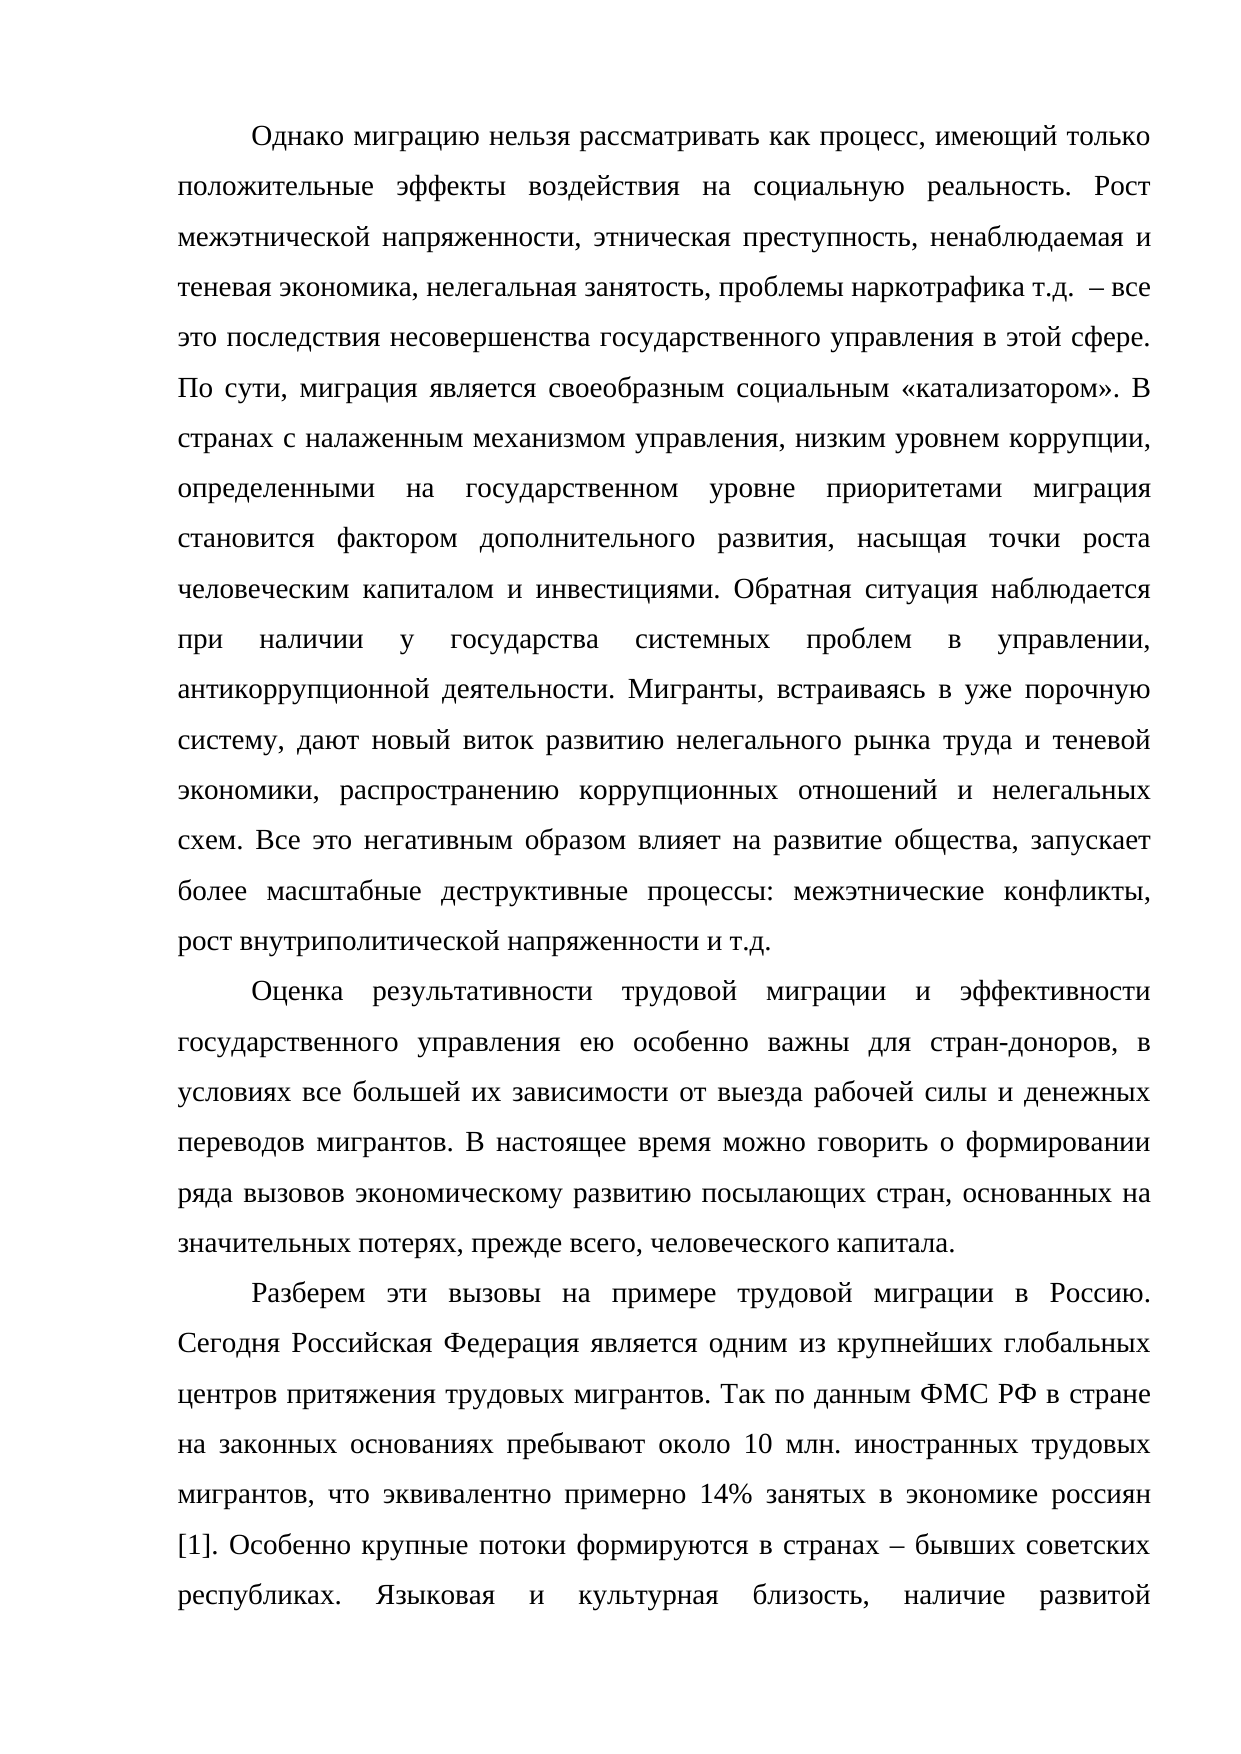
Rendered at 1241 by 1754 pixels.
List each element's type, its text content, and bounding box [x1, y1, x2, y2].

text Однако миграцию нельзя рассматривать как процесс, имеющий только положительные эффекты воздействия на социальную реальность. Рост межэтнической напряженности, этническая преступность, ненаблюдаемая и теневая экономика, нелегальная занятость, проблемы наркотрафика т.д. – все это последствия несовершенства государственного управления в этой сфере. По сути, миграция является своеобразным социальным «катализатором». В странах с налаженным механизмом управления, низким уровнем коррупции, определенными на государственном уровне приоритетами миграция становится фактором дополнительного развития, насыщая точки роста человеческим капиталом и инвестициями. Обратная ситуация наблюдается при наличии у государства системных проблем в управлении, антикоррупционной деятельности. Мигранты, встраиваясь в уже порочную систему, дают новый виток развитию нелегального рынка труда и теневой экономики, распространению коррупционных отношений и нелегальных схем. Все это негативным образом влияет на развитие общества, запускает более масштабные деструктивные процессы: межэтнические конфликты, рост внутриполитической напряженности и т.д. [177, 118, 1152, 957]
text Оценка результативности трудовой миграции и эффективности государственного управления ею особенно важны для стран-доноров, в условиях все большей их зависимости от выезда рабочей силы и денежных переводов мигрантов. В настоящее время можно говорить о формировании ряда вызовов экономическому развитию посылающих стран, основанных на значительных потерях, прежде всего, человеческого капитала. [177, 973, 1152, 1258]
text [177, 1275, 1152, 1611]
